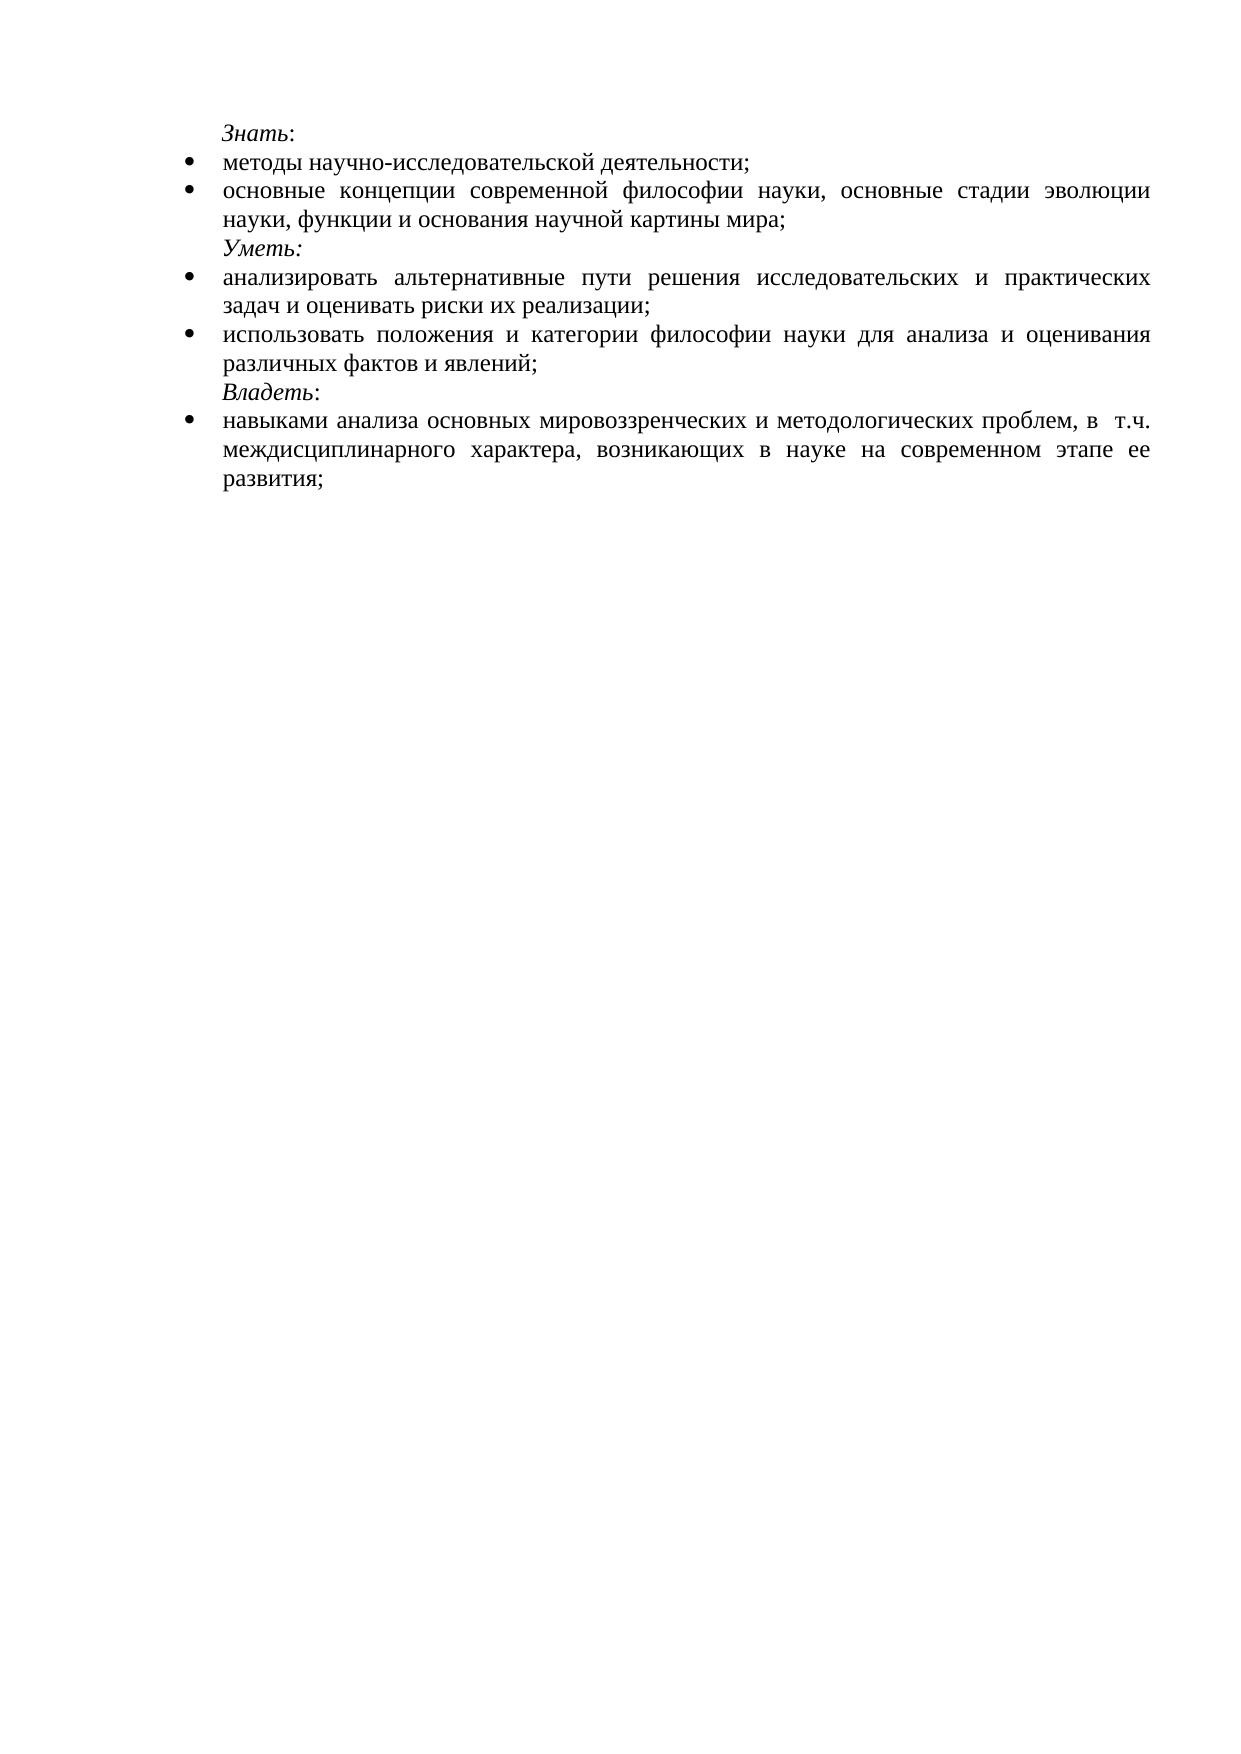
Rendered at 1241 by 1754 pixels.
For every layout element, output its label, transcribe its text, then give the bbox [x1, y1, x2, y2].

list основные концепции современной философии науки, основные стадии эволюции науки, функции и основания научной картины мира; [185, 176, 1152, 233]
list использовать положения и категории философии науки для анализа и оценивания различных фактов и явлений; [185, 319, 1152, 377]
list Знать: [148, 118, 1152, 147]
list Владеть: [148, 377, 1152, 406]
list анализировать альтернативные пути решения исследовательских и практических задач и оценивать риски их реализации; [185, 262, 1152, 319]
list навыками анализа основных мировоззренческих и методологических проблем, в т.ч. междисциплинарного характера, возникающих в науке на современном этапе ее развития; [185, 406, 1152, 492]
list методы научно-исследовательской деятельности; [185, 147, 1152, 176]
list Уметь: [148, 233, 1152, 262]
